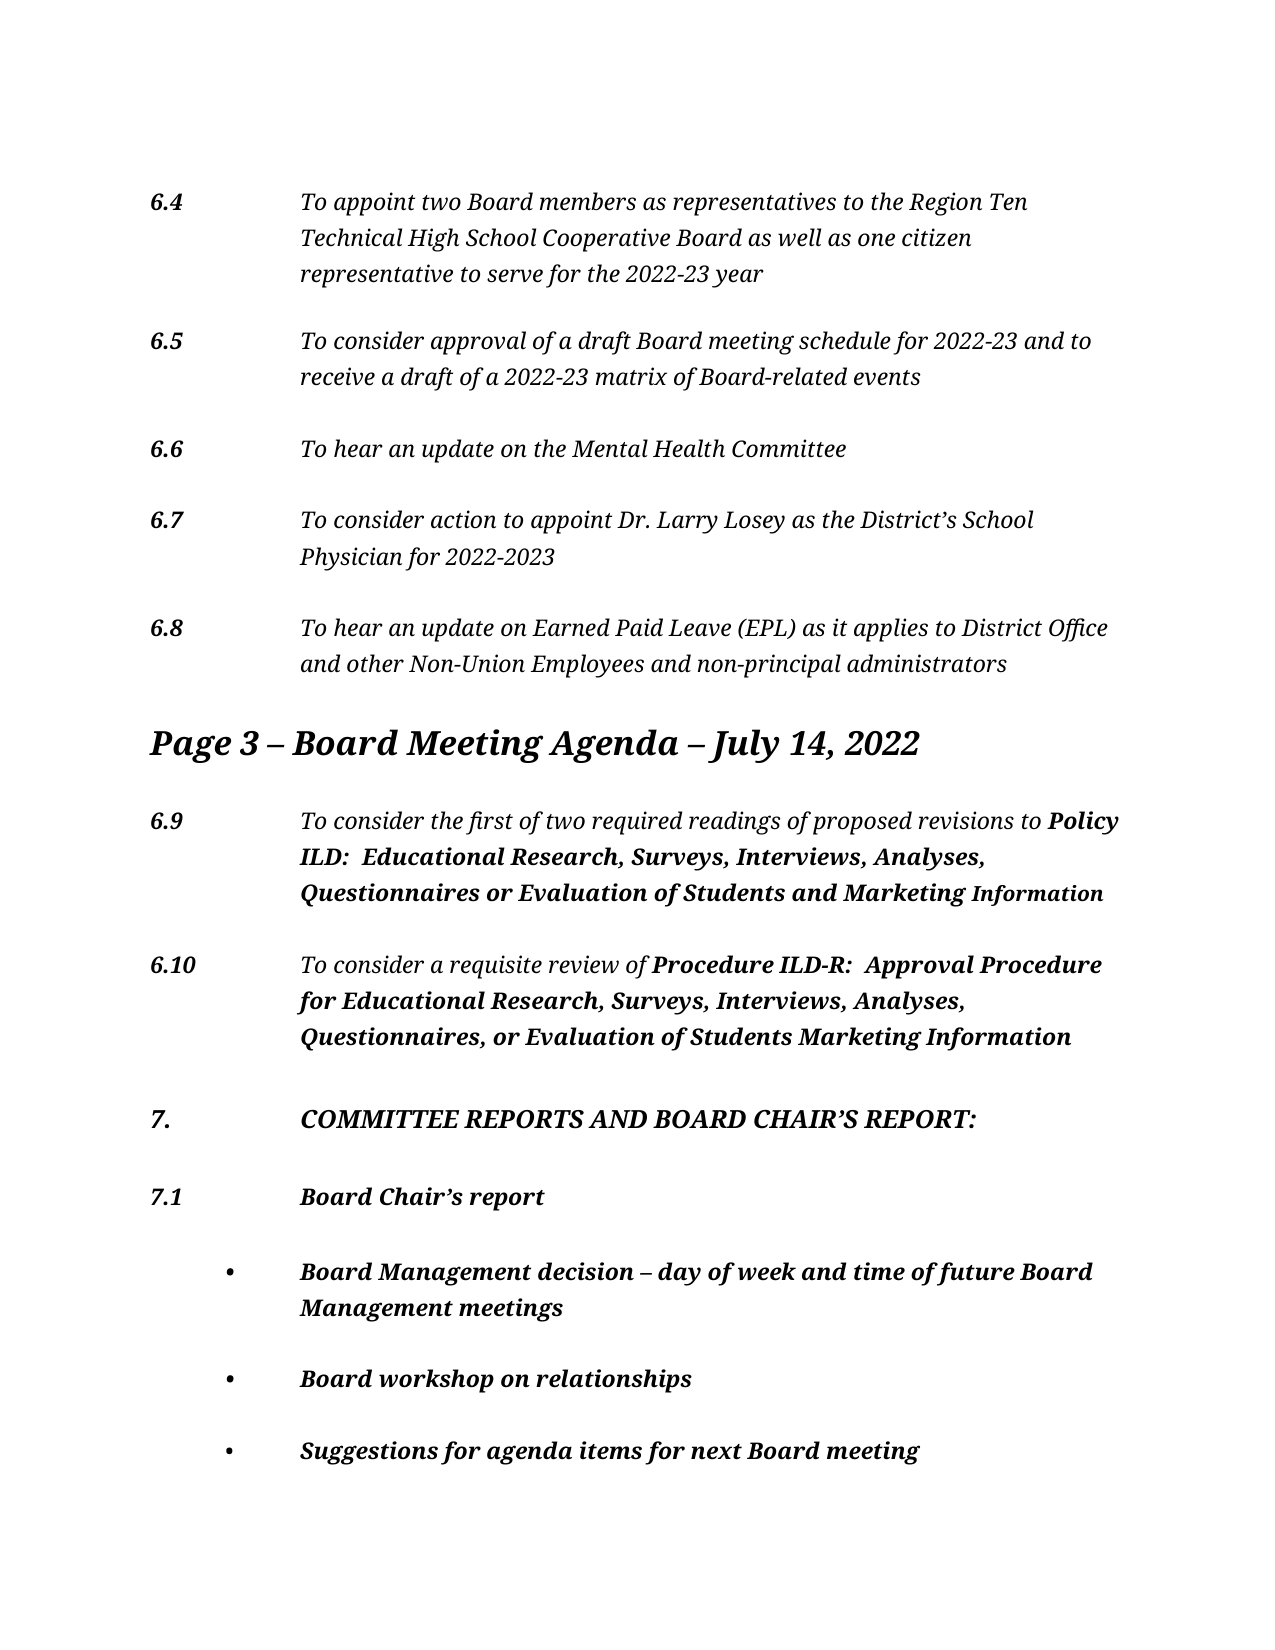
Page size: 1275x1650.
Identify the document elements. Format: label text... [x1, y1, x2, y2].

text 6.9 To consider the first of two required readings of proposed revisions to Policy ILD: Educational Research, Surveys, Interviews, Analyses, Questionnaires or Evaluation of Students and Marketing Information [150, 805, 1125, 908]
text 6.5 To consider approval of a draft Board meeting schedule for 2022-23 and to receive a draft of a 2022-23 matrix of Board-related events [150, 325, 1125, 392]
list Board Management decision – day of week and time of future Board Management meetings [225, 1256, 1125, 1323]
text Page 3 – Board Meeting Agenda – July 14, 2022 [150, 720, 1125, 766]
text 6.6 To hear an update on the Mental Health Committee [150, 433, 1125, 464]
text • Board workshop on relationships [225, 1363, 1125, 1394]
text 7. COMMITTEE REPORTS AND BOARD CHAIR’S REPORT: [150, 1102, 1125, 1136]
text 6.10 To consider a requisite review of Procedure ILD-R: Approval Procedure for Educational Research, Surveys, Interviews, Analyses, Questionnaires, or Evaluation of Students Marketing Information [150, 949, 1125, 1052]
text 7.1 Board Chair’s report [150, 1180, 1125, 1212]
text 6.4 To appoint two Board members as representatives to the Region Ten Technical High School Cooperative Board as well as one citizen representative to serve for the 2022-23 year [150, 186, 1125, 289]
text 6.7 To consider action to appoint Dr. Larry Losey as the District’s School Physician for 2022-2023 [150, 504, 1125, 572]
text • Suggestions for agenda items for next Board meeting [150, 1435, 1125, 1466]
text 6.8 To hear an update on Earned Paid Leave (EPL) as it applies to District Office and other Non-Union Employees and non-principal administrators [150, 612, 1125, 679]
